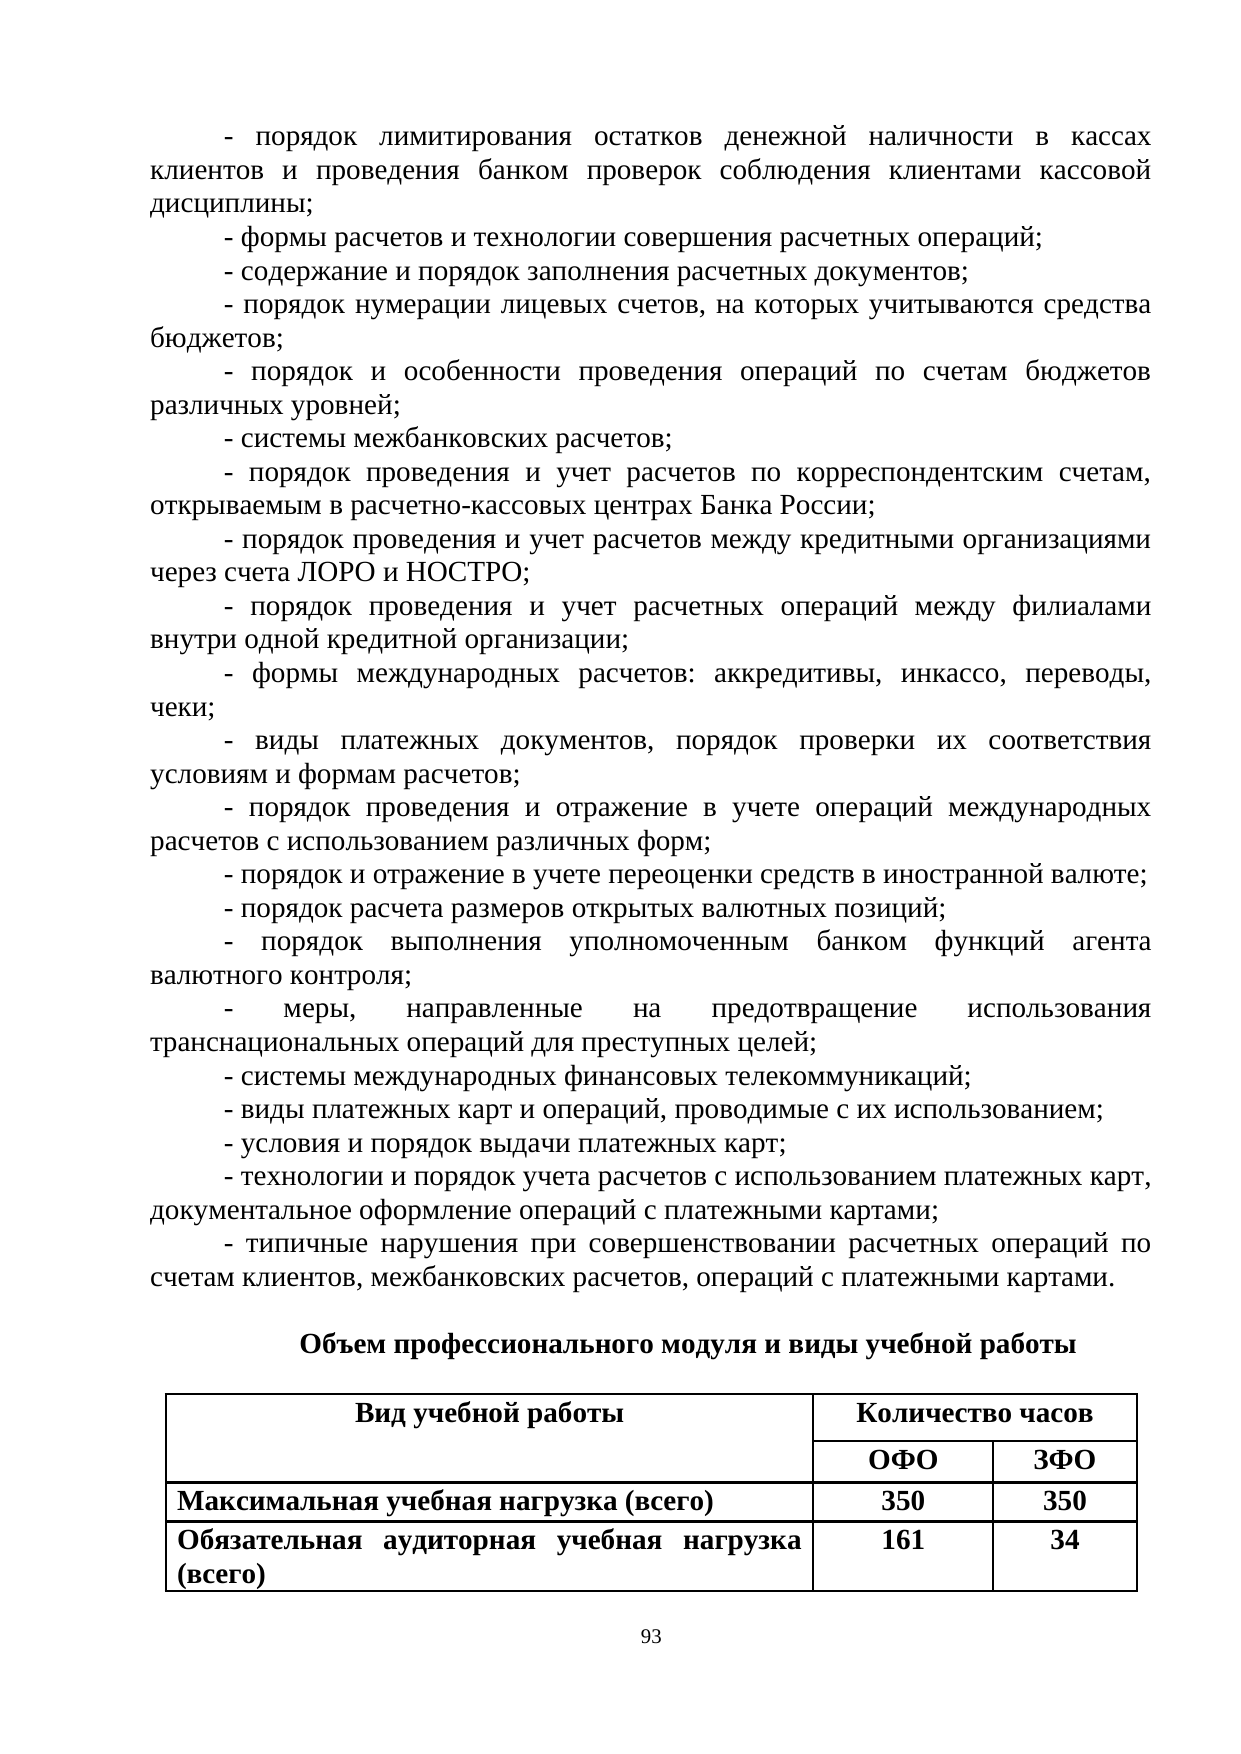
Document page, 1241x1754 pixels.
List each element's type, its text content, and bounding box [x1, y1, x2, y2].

text - порядок проведения и учет расчетов по корреспондентским счетам, открываемым в расчетно-кассовых центрах Банка России; [150, 454, 1152, 521]
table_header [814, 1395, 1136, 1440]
text - формы расчетов и технологии совершения расчетных операций; [150, 219, 1152, 253]
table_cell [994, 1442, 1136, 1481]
text - технологии и порядок учета расчетов с использованием платежных карт, документальное оформление операций с платежными картами; [150, 1158, 1152, 1225]
text Объем профессионального модуля и виды учебной работы [150, 1326, 1152, 1359]
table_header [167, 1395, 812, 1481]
text - порядок и отражение в учете переоценки средств в иностранной валюте; [150, 856, 1152, 890]
text - системы межбанковских расчетов; [150, 420, 1152, 454]
text - условия и порядок выдачи платежных карт; [150, 1125, 1152, 1158]
text - порядок проведения и учет расчетов между кредитными организациями через счета ЛОРО и НОСТРО; [150, 521, 1152, 588]
text - порядок лимитирования остатков денежной наличности в кассах клиентов и проведения банком проверок соблюдения клиентами кассовой дисциплины; [150, 118, 1152, 219]
text - порядок проведения и учет расчетных операций между филиалами внутри одной кредитной организации; [150, 588, 1152, 655]
text - порядок расчета размеров открытых валютных позиций; [150, 890, 1152, 923]
text - порядок выполнения уполномоченным банком функций агента валютного контроля; [150, 923, 1152, 991]
text - виды платежных документов, порядок проверки их соответствия условиям и формам расчетов; [150, 722, 1152, 789]
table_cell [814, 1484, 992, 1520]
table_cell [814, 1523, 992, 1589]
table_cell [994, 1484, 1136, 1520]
text - формы международных расчетов: аккредитивы, инкассо, переводы, чеки; [150, 655, 1152, 722]
text - меры, направленные на предотвращение использования транснациональных операций для преступных целей; [150, 991, 1152, 1058]
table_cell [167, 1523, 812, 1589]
text - виды платежных карт и операций, проводимые с их использованием; [150, 1091, 1152, 1125]
text - порядок и особенности проведения операций по счетам бюджетов различных уровней; [150, 353, 1152, 420]
text - содержание и порядок заполнения расчетных документов; [150, 253, 1152, 286]
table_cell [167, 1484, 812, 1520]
text - типичные нарушения при совершенствовании расчетных операций по счетам клиентов, межбанковских расчетов, операций с платежными картами. [150, 1225, 1152, 1292]
text - порядок нумерации лицевых счетов, на которых учитываются средства бюджетов; [150, 286, 1152, 353]
text - системы международных финансовых телекоммуникаций; [150, 1058, 1152, 1091]
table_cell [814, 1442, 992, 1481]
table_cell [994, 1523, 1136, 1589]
text - порядок проведения и отражение в учете операций международных расчетов с использованием различных форм; [150, 789, 1152, 856]
